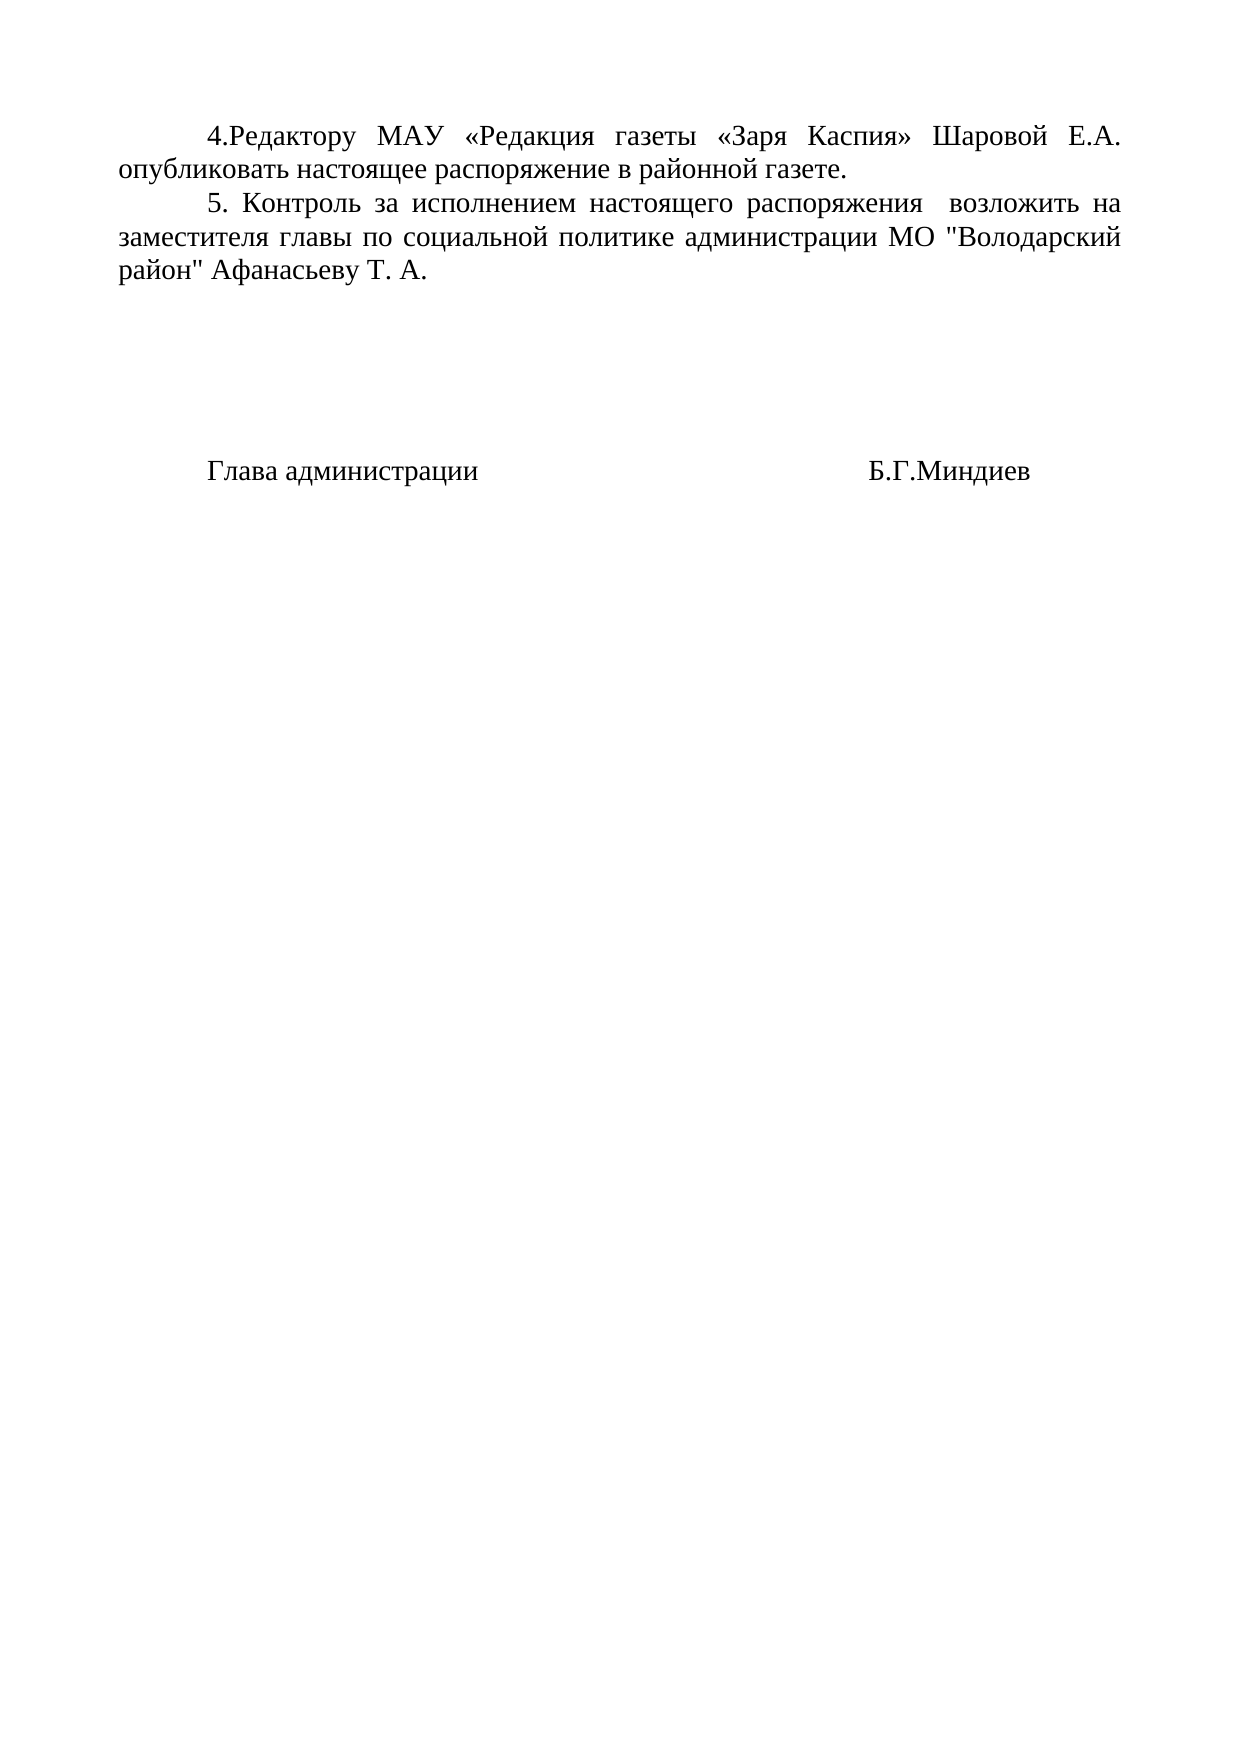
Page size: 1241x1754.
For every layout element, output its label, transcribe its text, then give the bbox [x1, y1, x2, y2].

text 5. Контроль за исполнением настоящего распоряжения возложить на заместителя главы по социальной политике администрации МО "Володарский район" Афанасьеву Т. А. [118, 185, 1122, 286]
text Глава администрации Б.Г.Миндиев [118, 453, 1122, 487]
text 4.Редактору МАУ «Редакция газеты «Заря Каспия» Шаровой Е.А. опубликовать настоящее распоряжение в районной газете. [118, 118, 1122, 185]
